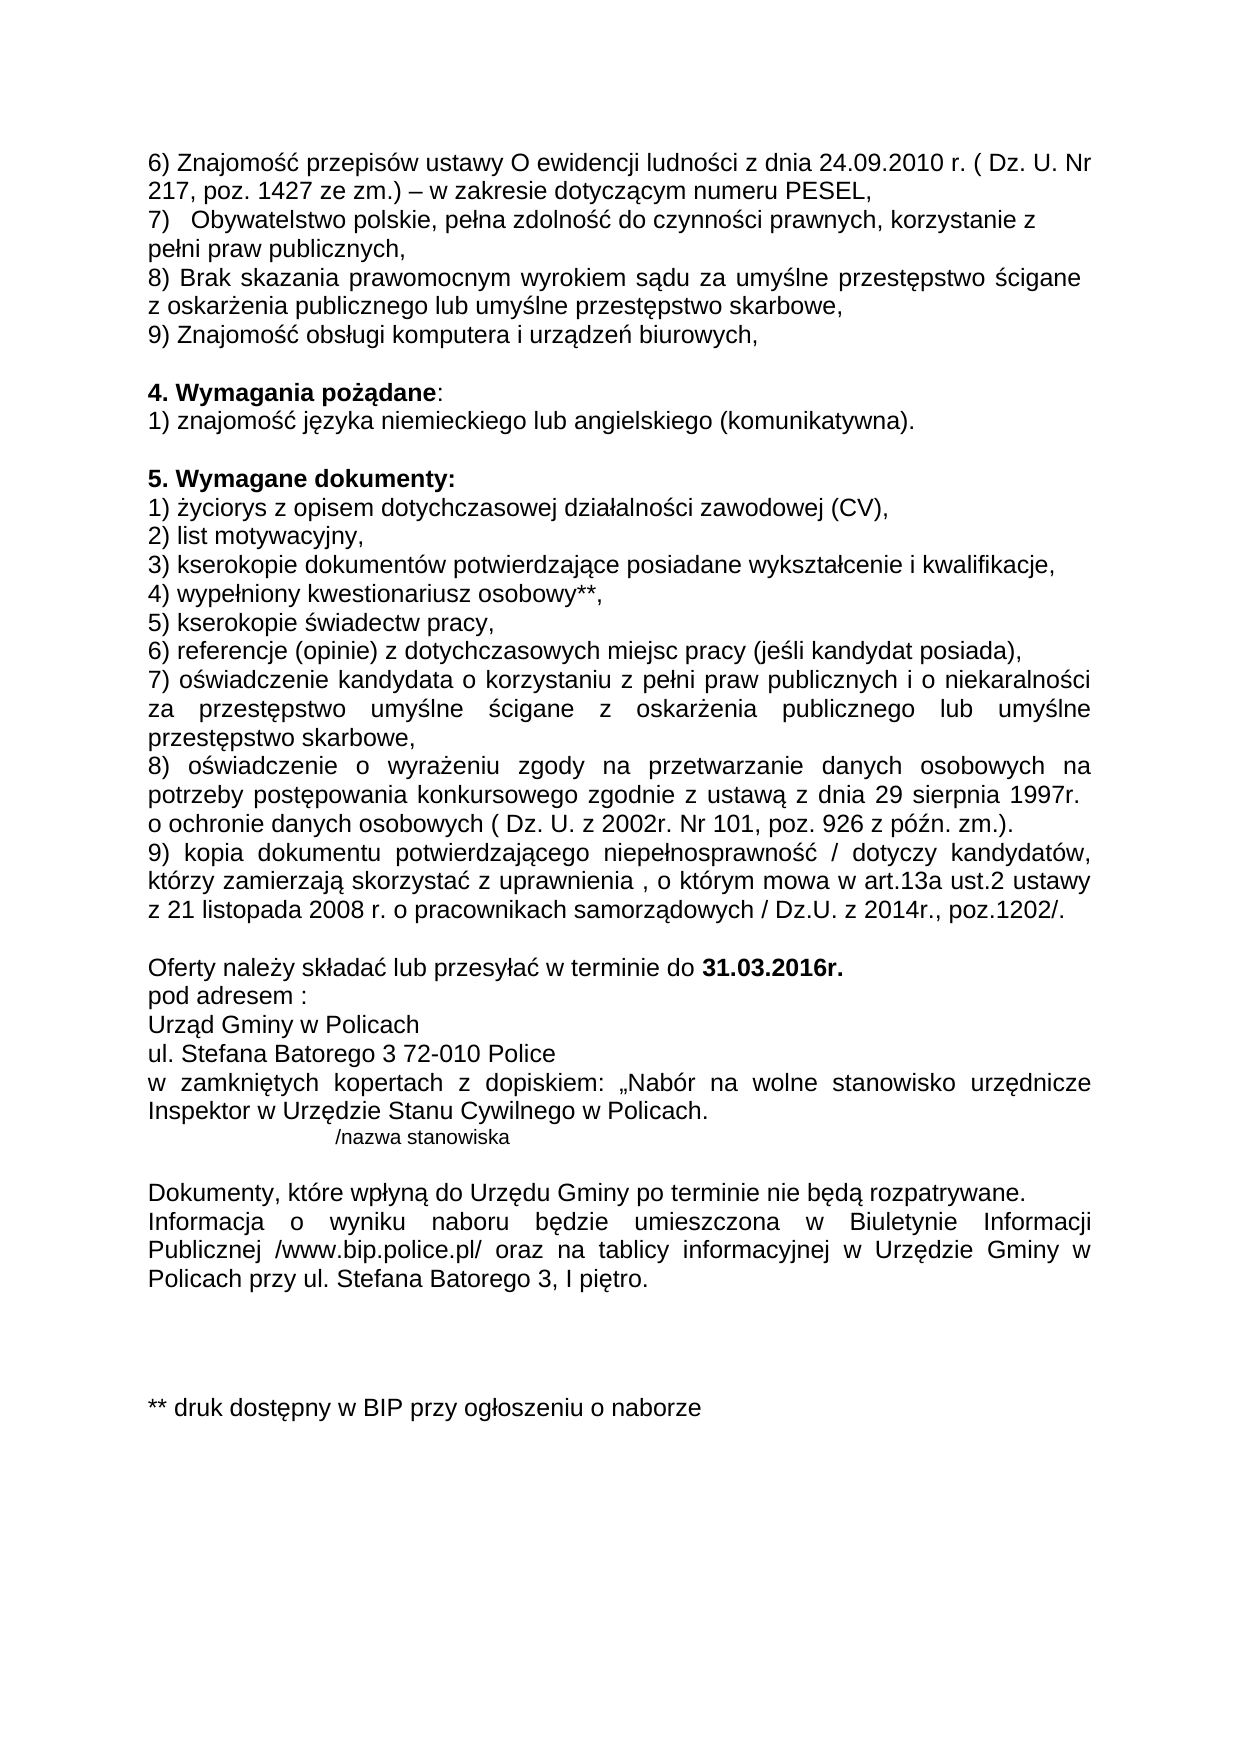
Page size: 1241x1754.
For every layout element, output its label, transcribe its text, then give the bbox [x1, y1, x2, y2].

text Dokumenty, które wpłyną do Urzędu Gminy po terminie nie będą rozpatrywane. [148, 1178, 1093, 1207]
text 8) Brak skazania prawomocnym wyrokiem sądu za umyślne przestępstwo ścigane z oskarżenia publicznego lub umyślne przestępstwo skarbowe, [148, 263, 1093, 320]
text /nazwa stanowiska [148, 1125, 1093, 1149]
text Informacja o wyniku naboru będzie umieszczona w Biuletynie Informacji Publicznej /www.bip.police.pl/ oraz na tablicy informacyjnej w Urzędzie Gminy w Policach przy ul. Stefana Batorego 3, I piętro. [148, 1207, 1093, 1293]
text Urząd Gminy w Policach [148, 1010, 1093, 1039]
text 9) kopia dokumentu potwierdzającego niepełnosprawność / dotyczy kandydatów, którzy zamierzają skorzystać z uprawnienia , o którym mowa w art.13a ust.2 ustawy z 21 listopada 2008 r. o pracownikach samorządowych / Dz.U. z 2014r., poz.1202/. [148, 838, 1093, 924]
text 9) Znajomość obsługi komputera i urządzeń biurowych, [148, 320, 1093, 349]
text 1) życiorys z opisem dotychczasowej działalności zawodowej (CV), [148, 493, 1093, 521]
text 2) list motywacyjny, [148, 521, 1093, 550]
text 8) oświadczenie o wyrażeniu zgody na przetwarzanie danych osobowych na potrzeby postępowania konkursowego zgodnie z ustawą z dnia 29 sierpnia 1997r. o ochronie danych osobowych ( Dz. U. z 2002r. Nr 101, poz. 926 z późn. zm.). [148, 751, 1093, 838]
text 6) referencje (opinie) z dotychczasowych miejsc pracy (jeśli kandydat posiada), [148, 636, 1093, 665]
text Oferty należy składać lub przesyłać w terminie do 31.03.2016r. [148, 953, 1093, 981]
text 1) znajomość języka niemieckiego lub angielskiego (komunikatywna). [148, 406, 1093, 435]
text ul. Stefana Batorego 3 72-010 Police [148, 1039, 1093, 1068]
text 5) kserokopie świadectw pracy, [148, 608, 1093, 636]
text 7) Obywatelstwo polskie, pełna zdolność do czynności prawnych, korzystanie z pełni praw publicznych, [148, 205, 1093, 263]
text 4. Wymagania pożądane: [148, 378, 1093, 406]
text 6) Znajomość przepisów ustawy O ewidencji ludności z dnia 24.09.2010 r. ( Dz. U. Nr 217, poz. 1427 ze zm.) – w zakresie dotyczącym numeru PESEL, [148, 148, 1093, 205]
text pod adresem : [148, 981, 1093, 1010]
text w zamkniętych kopertach z dopiskiem: „Nabór na wolne stanowisko urzędnicze Inspektor w Urzędzie Stanu Cywilnego w Policach. [148, 1068, 1093, 1125]
text 3) kserokopie dokumentów potwierdzające posiadane wykształcenie i kwalifikacje, [148, 550, 1093, 579]
text ** druk dostępny w BIP przy ogłoszeniu o naborze [148, 1393, 1093, 1422]
text 5. Wymagane dokumenty: [148, 464, 1093, 493]
text 4) wypełniony kwestionariusz osobowy**, [148, 579, 1093, 608]
text 7) oświadczenie kandydata o korzystaniu z pełni praw publicznych i o niekaralności za przestępstwo umyślne ścigane z oskarżenia publicznego lub umyślne przestępstwo skarbowe, [148, 665, 1093, 751]
